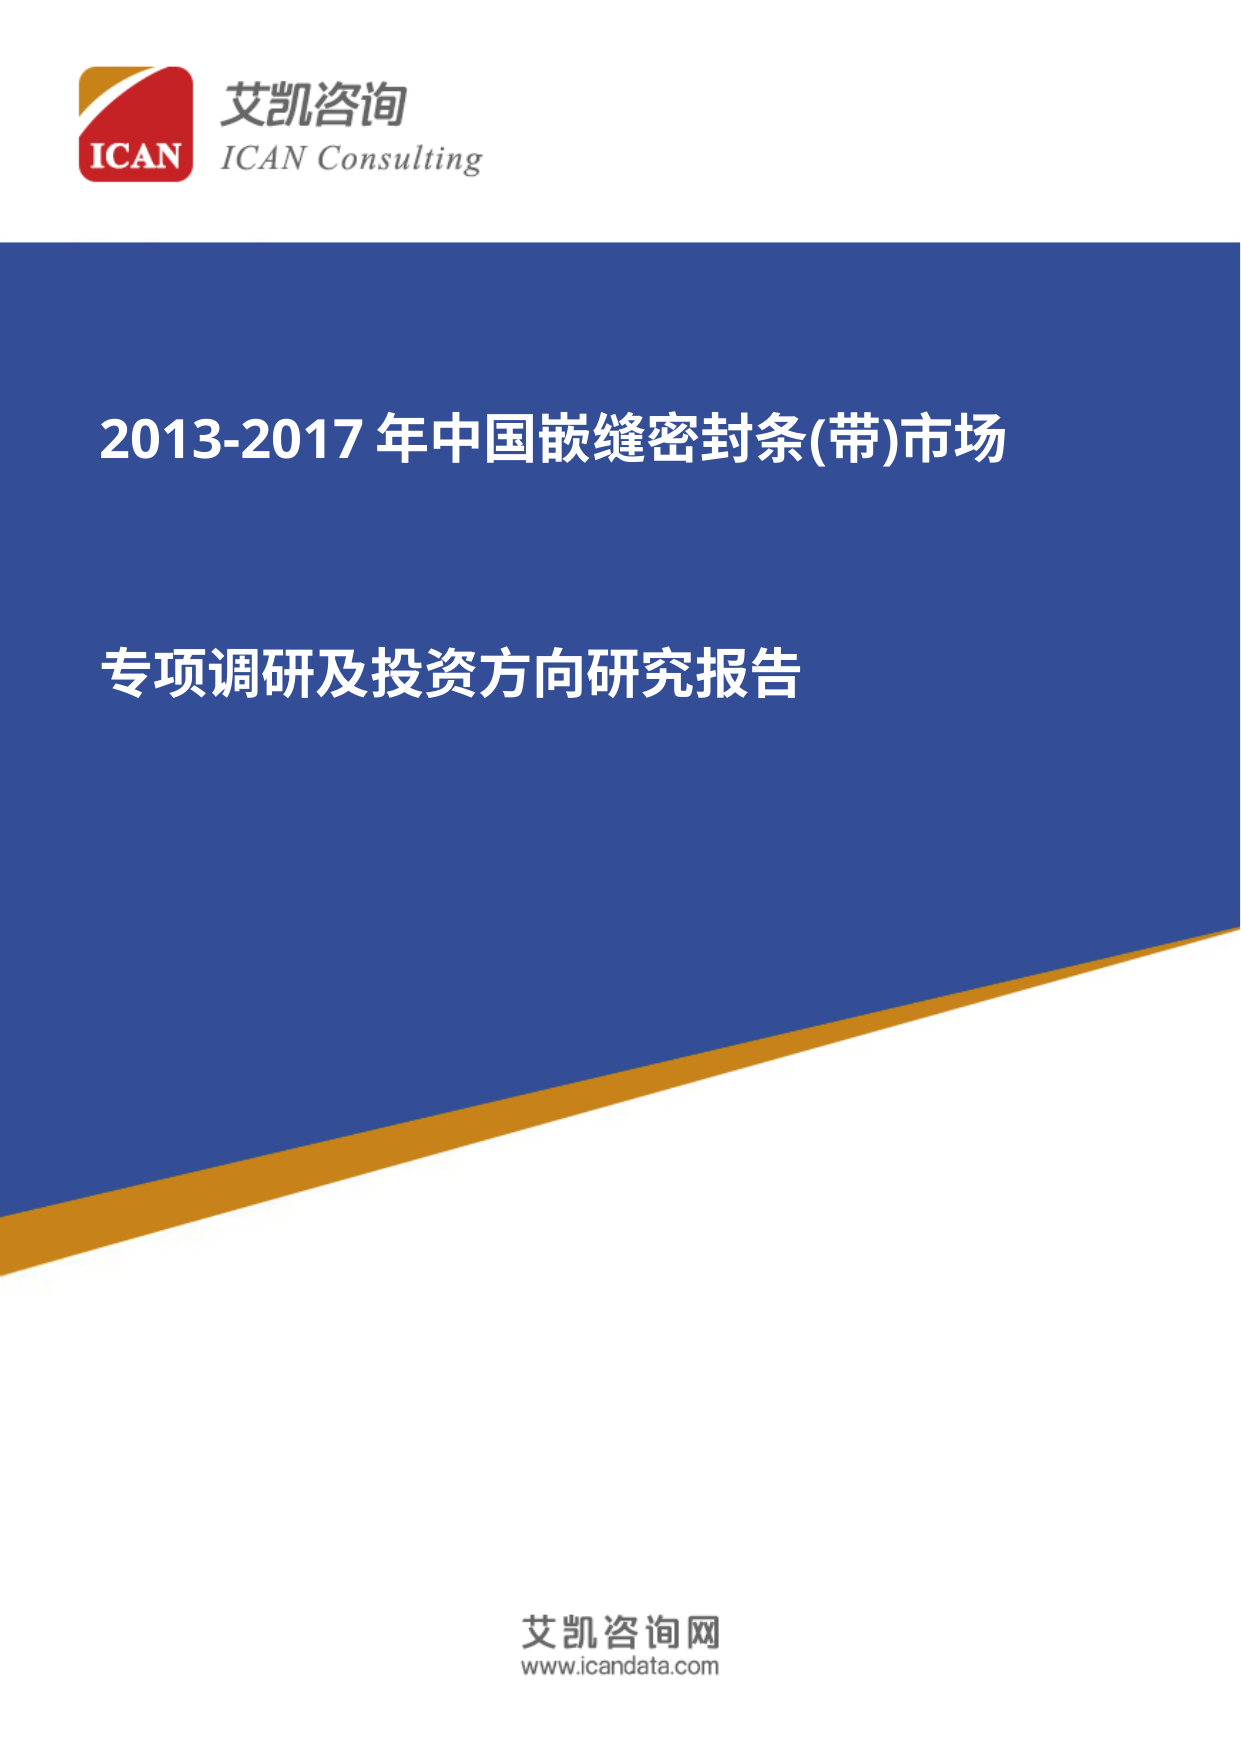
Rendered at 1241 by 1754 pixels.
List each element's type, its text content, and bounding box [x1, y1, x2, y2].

picture [0, 5, 1241, 1754]
subtitle 2013-2017年中国嵌缝密封条(带)市场专项调研及投资方向研究报告 [99, 386, 1053, 718]
